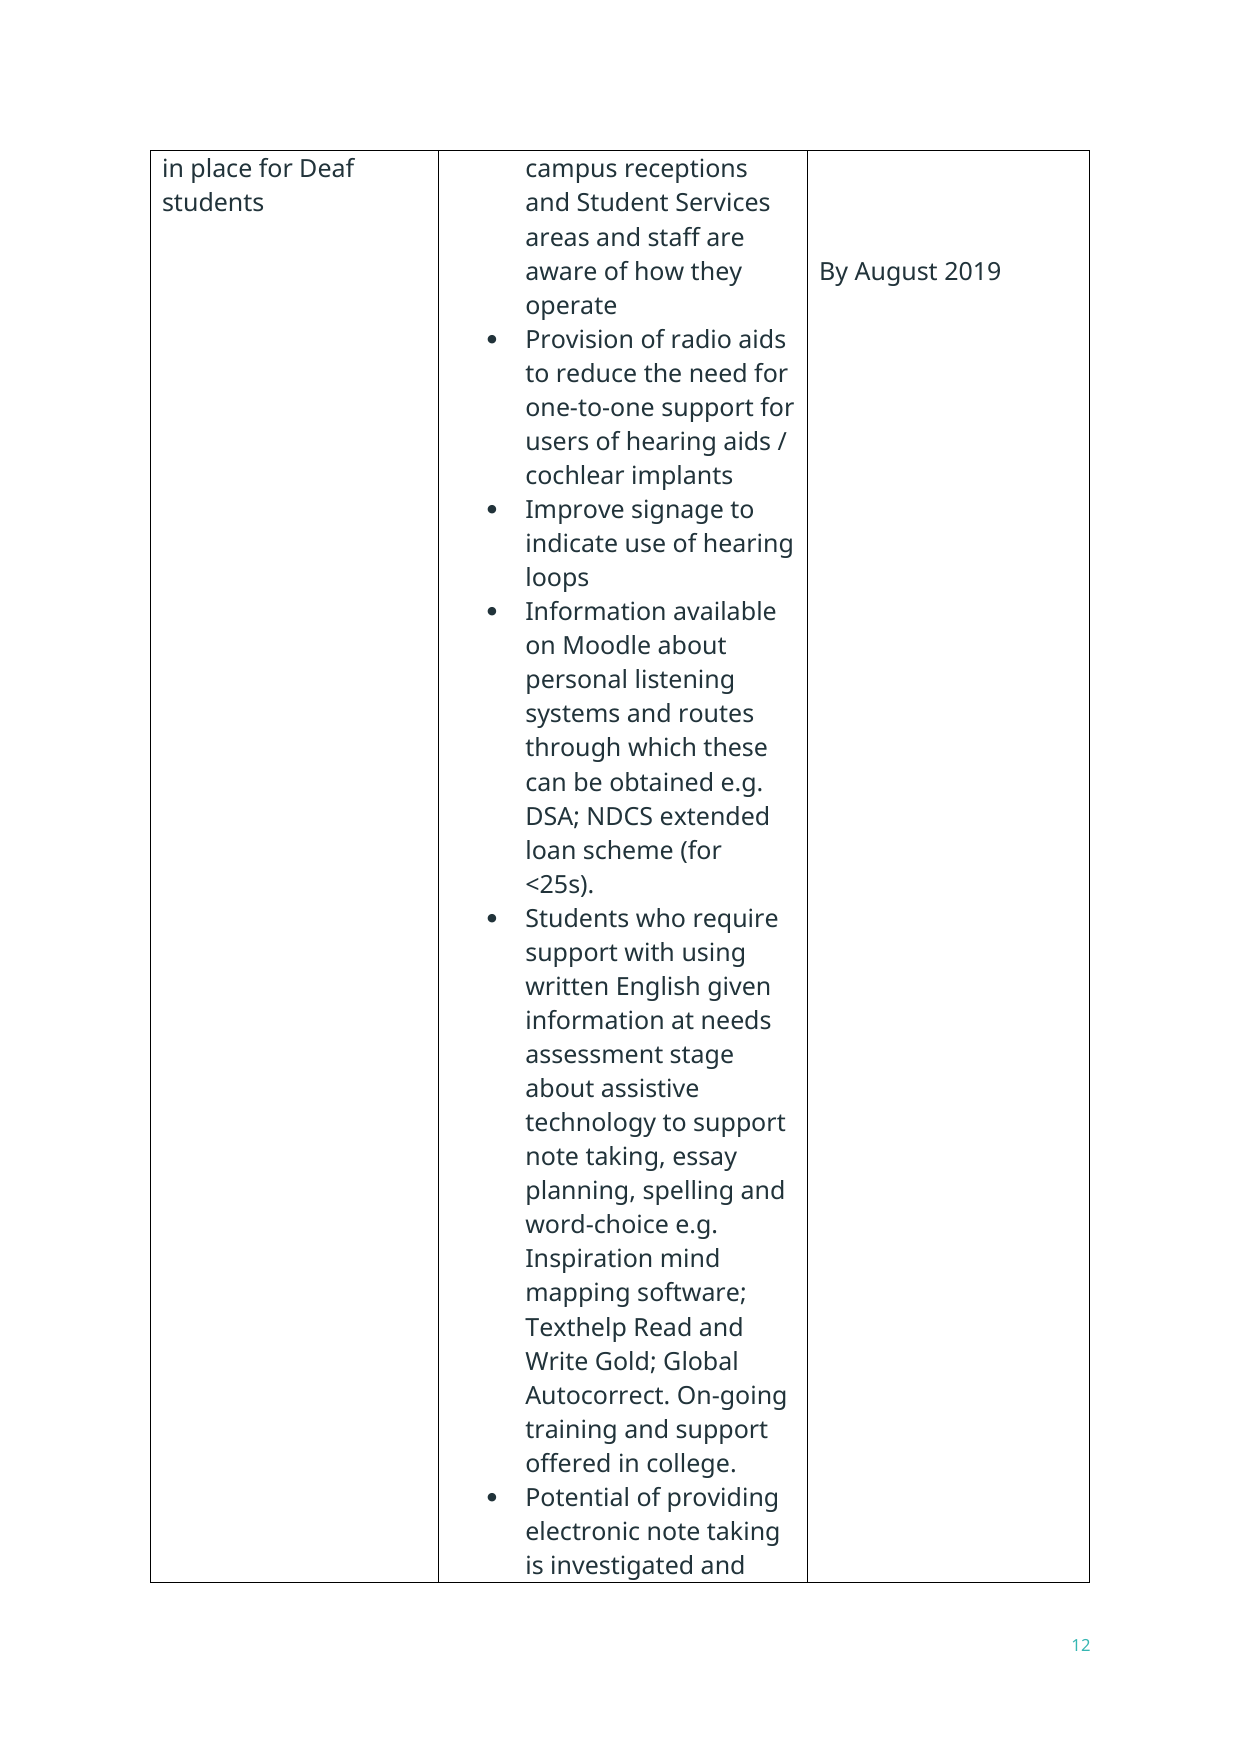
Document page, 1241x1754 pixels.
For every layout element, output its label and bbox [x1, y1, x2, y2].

table_cell [439, 151, 807, 1582]
table_cell [151, 151, 438, 1582]
table_cell [808, 151, 1089, 1582]
